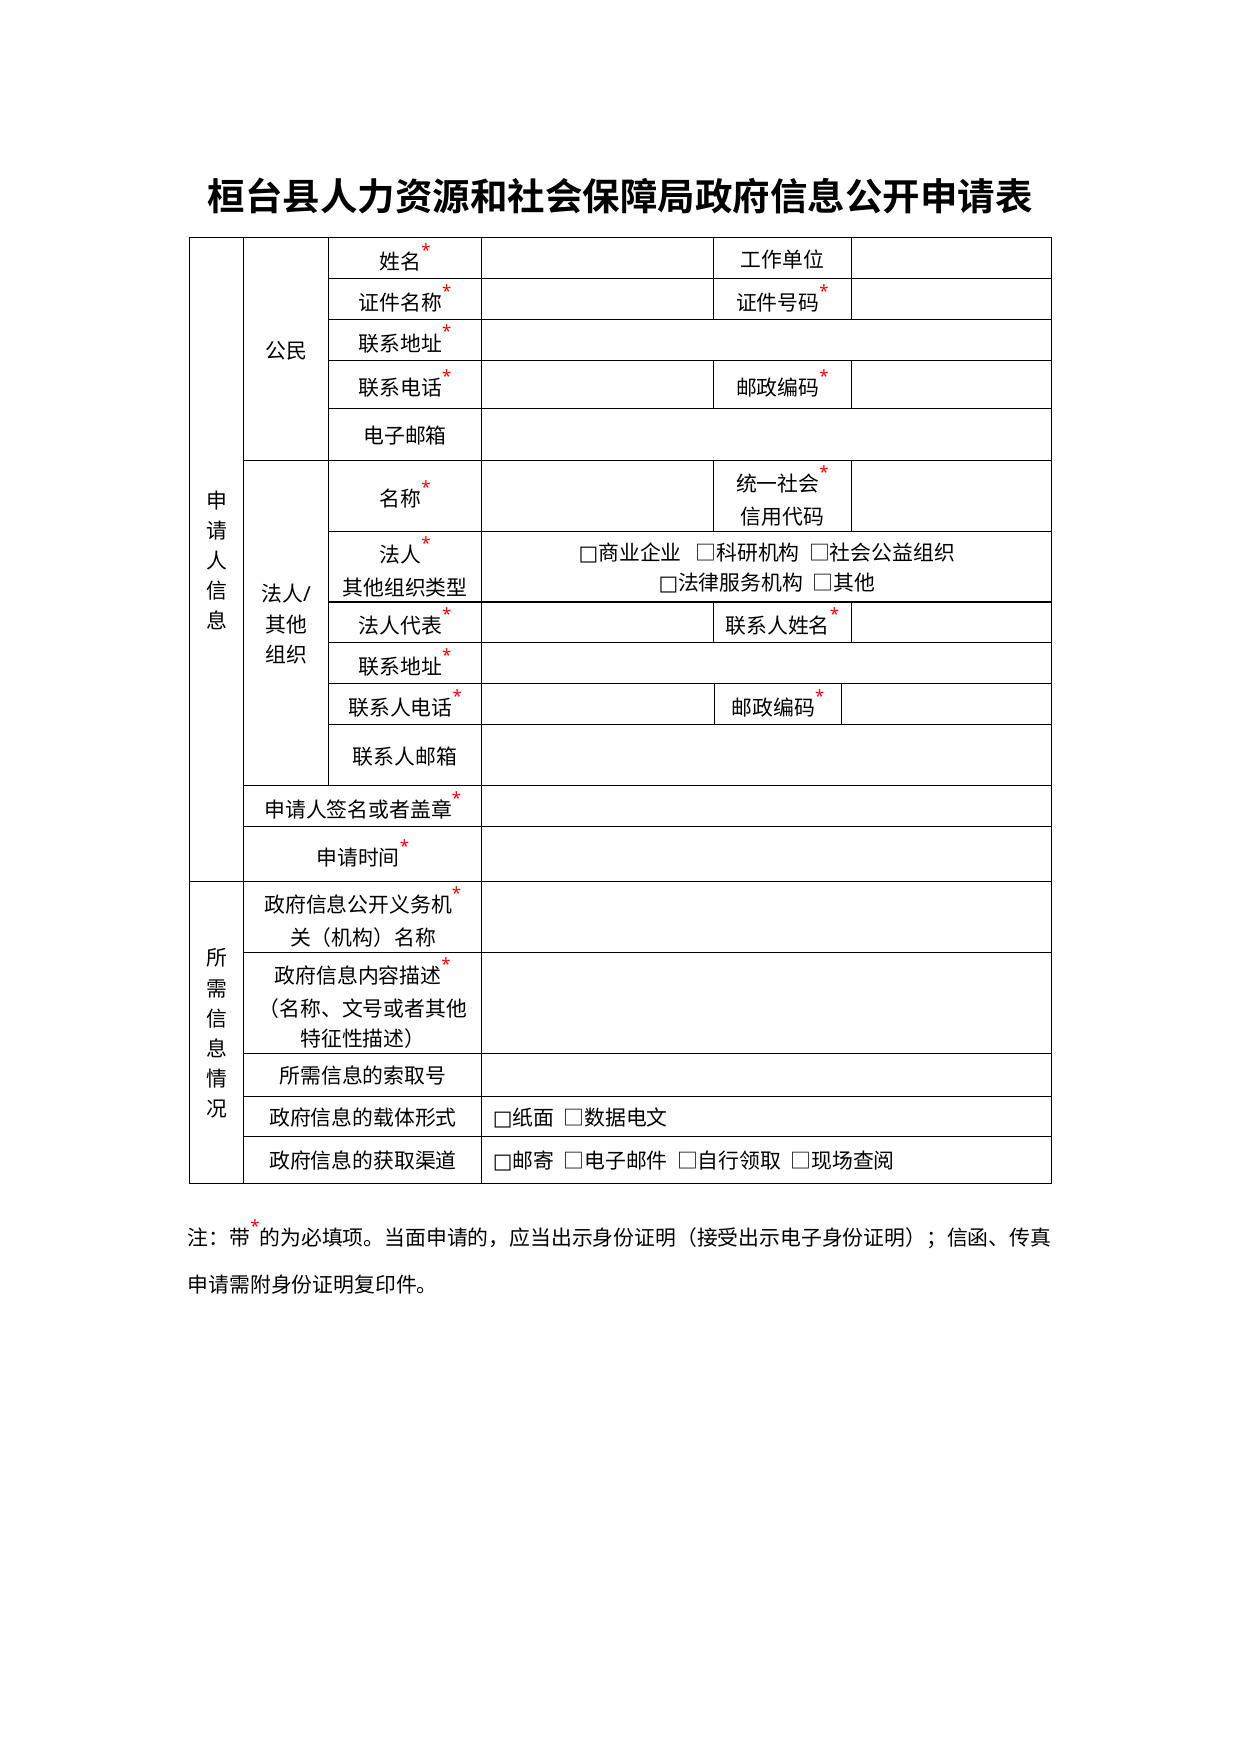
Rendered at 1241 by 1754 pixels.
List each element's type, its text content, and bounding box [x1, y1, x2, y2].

table_cell 统一社会* 信用代码 [714, 461, 851, 531]
table_cell 政府信息内容描述*（名称、文号或者其他特征性描述） [244, 953, 481, 1053]
table_cell [482, 320, 1051, 359]
text 桓台县人力资源和社会保障局政府信息公开申请表 [187, 162, 1053, 227]
table_cell [852, 279, 1051, 319]
table_cell 申请人签名或者盖章* [244, 786, 481, 826]
table_cell 联系电话* [329, 361, 481, 408]
table_cell 法人代表* [329, 603, 481, 642]
table_cell [482, 827, 1051, 881]
text 注：带*的为必填项。当面申请的，应当出示身份证明（接受出示电子身份证明）；信函、传真申请需附身份证明复印件。 [187, 227, 1053, 1299]
table_cell 联系地址* [329, 320, 481, 359]
table_cell [482, 882, 1051, 952]
table_cell [482, 643, 1051, 683]
table_cell □邮寄 □电子邮件 □自行领取 □现场查阅 [482, 1137, 1051, 1183]
table_header 公民 [244, 238, 328, 459]
table_cell 联系人姓名* [714, 603, 851, 642]
table_cell [482, 725, 1051, 785]
table_cell 邮政编码* [715, 684, 841, 724]
table_header 姓名* [329, 238, 481, 278]
table_cell [482, 684, 714, 724]
table_cell □纸面 □数据电文 [482, 1097, 1051, 1136]
table_cell 法人* 其他组织类型 [329, 532, 481, 601]
table_cell [482, 953, 1051, 1053]
table_cell 申请时间* [244, 827, 481, 881]
table_cell 证件名称* [329, 279, 481, 319]
table_cell □商业企业 □科研机构 □社会公益组织 □法律服务机构 □其他 [482, 532, 1051, 601]
table_cell [482, 409, 1051, 459]
table_cell [482, 603, 713, 642]
table_header [482, 238, 713, 278]
table_cell 政府信息的载体形式 [244, 1097, 481, 1136]
table_cell [482, 786, 1051, 826]
table_cell 联系人电话* [329, 684, 481, 724]
table_cell [482, 361, 713, 408]
table_cell [482, 279, 713, 319]
table_cell 名称* [329, 461, 481, 531]
table_cell [482, 461, 713, 531]
table_header 申请人信息 [190, 238, 243, 881]
table_cell 联系人邮箱 [329, 725, 481, 785]
table_cell [852, 361, 1051, 408]
table_cell 政府信息的获取渠道 [244, 1137, 481, 1183]
table_cell [482, 1054, 1051, 1096]
table_cell 所需信息的索取号 [244, 1054, 481, 1096]
table_cell 邮政编码* [714, 361, 851, 408]
table_header [852, 238, 1051, 278]
table_cell [852, 461, 1051, 531]
table_cell 联系地址* [329, 643, 481, 683]
table_header 工作单位 [714, 238, 851, 278]
table_cell [852, 603, 1051, 642]
table_cell [842, 684, 1051, 724]
table_cell 法人/其他组织 [244, 461, 328, 785]
table_cell 所需信息情况 [190, 882, 243, 1183]
table_cell 证件号码* [714, 279, 851, 319]
table_cell 政府信息公开义务机*关（机构）名称 [244, 882, 481, 952]
table_cell 电子邮箱 [329, 409, 481, 459]
